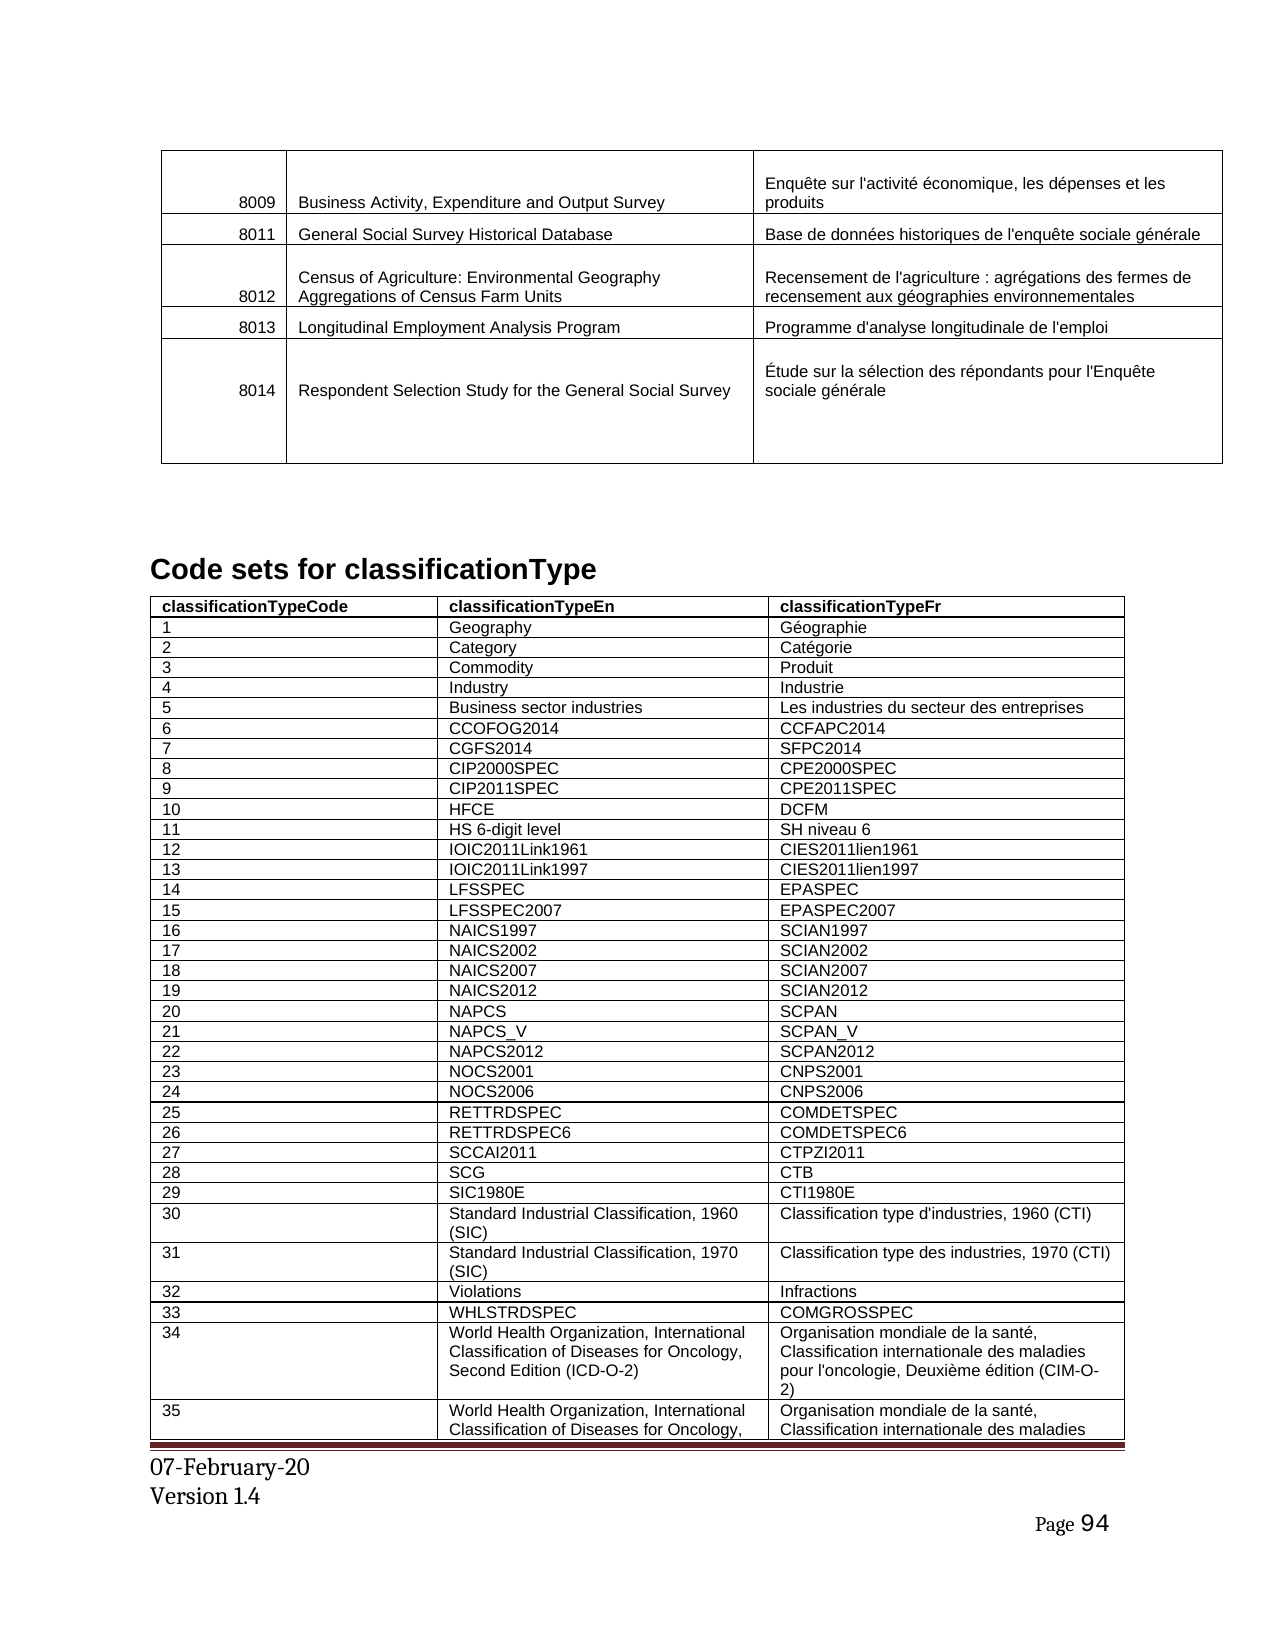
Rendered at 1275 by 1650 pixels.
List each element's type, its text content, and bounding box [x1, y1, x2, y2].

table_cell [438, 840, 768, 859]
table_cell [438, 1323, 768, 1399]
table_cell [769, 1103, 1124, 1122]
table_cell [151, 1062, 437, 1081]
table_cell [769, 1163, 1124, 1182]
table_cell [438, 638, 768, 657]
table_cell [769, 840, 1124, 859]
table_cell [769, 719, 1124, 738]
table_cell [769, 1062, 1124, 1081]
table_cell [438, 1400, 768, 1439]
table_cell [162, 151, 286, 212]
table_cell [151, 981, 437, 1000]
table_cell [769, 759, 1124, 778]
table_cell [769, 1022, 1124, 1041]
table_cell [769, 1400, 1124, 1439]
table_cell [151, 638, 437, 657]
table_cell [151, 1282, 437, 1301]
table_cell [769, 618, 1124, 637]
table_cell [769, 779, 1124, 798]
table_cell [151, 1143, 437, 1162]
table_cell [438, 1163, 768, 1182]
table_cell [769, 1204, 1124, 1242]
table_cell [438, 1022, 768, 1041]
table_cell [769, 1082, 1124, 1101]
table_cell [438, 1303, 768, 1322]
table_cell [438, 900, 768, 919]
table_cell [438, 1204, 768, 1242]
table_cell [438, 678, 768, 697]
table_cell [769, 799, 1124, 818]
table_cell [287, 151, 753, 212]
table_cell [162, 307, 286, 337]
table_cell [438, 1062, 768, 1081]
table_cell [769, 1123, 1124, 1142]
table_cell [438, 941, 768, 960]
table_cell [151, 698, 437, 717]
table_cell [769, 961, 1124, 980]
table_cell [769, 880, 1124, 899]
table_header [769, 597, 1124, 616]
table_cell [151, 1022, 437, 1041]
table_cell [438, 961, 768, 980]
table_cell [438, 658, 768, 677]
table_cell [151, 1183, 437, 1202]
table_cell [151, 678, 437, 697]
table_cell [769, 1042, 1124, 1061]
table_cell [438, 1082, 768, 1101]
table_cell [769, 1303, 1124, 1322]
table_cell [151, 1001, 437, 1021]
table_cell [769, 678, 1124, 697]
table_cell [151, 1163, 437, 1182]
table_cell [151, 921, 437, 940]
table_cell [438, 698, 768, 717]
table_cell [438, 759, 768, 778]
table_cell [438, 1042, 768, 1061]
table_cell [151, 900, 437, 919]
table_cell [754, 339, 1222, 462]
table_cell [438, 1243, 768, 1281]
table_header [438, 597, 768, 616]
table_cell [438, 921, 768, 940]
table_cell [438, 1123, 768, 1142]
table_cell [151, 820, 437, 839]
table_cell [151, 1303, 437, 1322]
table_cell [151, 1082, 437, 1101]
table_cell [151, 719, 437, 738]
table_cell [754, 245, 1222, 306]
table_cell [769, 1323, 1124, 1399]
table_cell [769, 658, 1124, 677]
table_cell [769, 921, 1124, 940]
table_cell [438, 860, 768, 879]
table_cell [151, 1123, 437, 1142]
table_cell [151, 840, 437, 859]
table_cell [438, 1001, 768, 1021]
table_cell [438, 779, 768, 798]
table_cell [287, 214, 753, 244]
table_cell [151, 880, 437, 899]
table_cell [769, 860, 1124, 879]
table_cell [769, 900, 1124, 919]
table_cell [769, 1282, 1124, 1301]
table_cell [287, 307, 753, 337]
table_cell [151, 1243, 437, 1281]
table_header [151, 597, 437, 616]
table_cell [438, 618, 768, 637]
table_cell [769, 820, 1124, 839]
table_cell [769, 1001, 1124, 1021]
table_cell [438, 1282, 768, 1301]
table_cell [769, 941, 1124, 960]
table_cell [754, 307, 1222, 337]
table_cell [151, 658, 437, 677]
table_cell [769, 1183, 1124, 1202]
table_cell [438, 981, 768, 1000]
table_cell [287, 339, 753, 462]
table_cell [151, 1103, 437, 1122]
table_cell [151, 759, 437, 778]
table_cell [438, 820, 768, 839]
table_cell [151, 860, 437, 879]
subtitle Code sets for classificationType [150, 552, 1125, 586]
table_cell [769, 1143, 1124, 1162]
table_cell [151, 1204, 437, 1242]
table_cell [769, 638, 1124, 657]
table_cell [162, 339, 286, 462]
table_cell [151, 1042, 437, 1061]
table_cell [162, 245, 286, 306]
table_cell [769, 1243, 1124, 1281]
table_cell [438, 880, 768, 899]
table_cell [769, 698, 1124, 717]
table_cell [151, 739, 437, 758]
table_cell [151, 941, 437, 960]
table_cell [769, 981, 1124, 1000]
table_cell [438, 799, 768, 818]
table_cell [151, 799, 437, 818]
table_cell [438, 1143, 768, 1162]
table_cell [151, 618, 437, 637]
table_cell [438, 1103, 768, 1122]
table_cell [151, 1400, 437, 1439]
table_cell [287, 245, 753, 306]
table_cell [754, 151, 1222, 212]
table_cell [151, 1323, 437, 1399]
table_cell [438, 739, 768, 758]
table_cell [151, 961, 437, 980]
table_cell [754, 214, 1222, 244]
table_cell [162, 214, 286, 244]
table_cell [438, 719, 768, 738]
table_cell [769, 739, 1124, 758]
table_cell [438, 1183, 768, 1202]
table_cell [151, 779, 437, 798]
